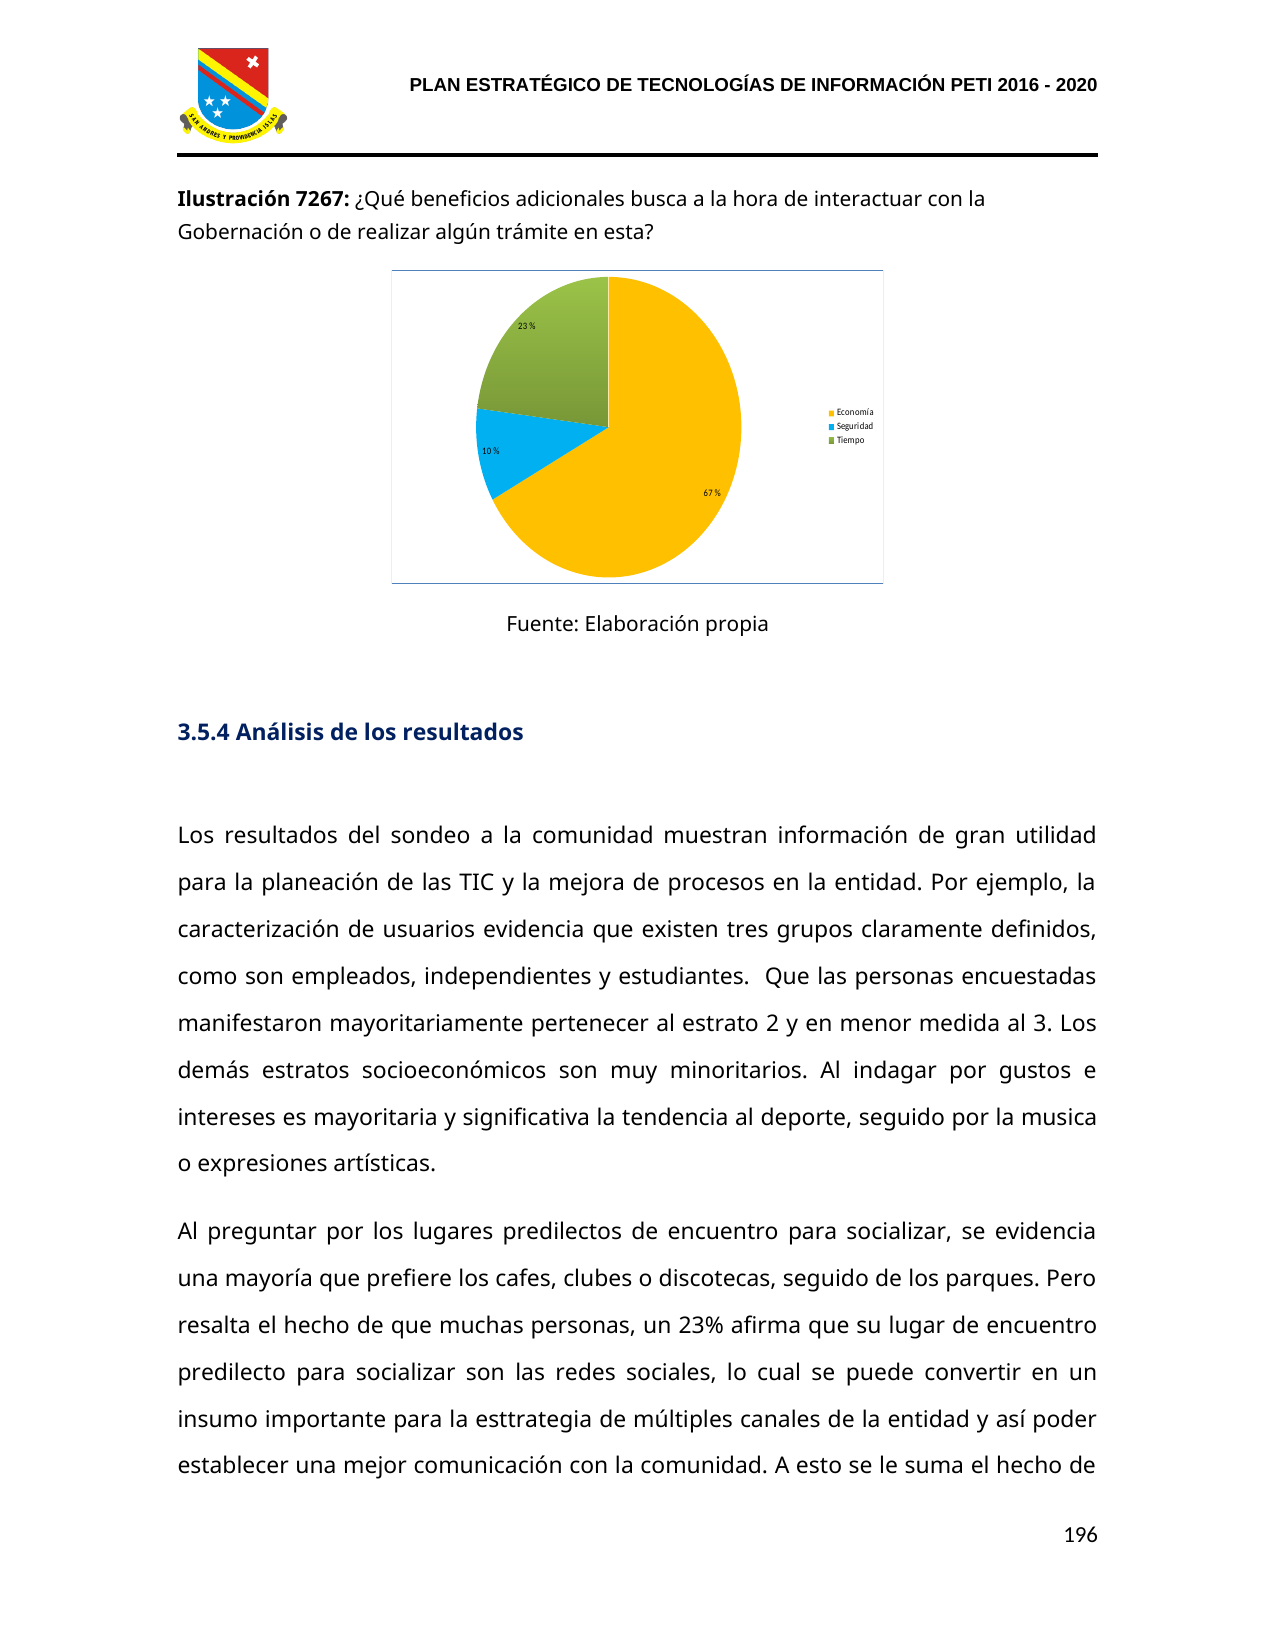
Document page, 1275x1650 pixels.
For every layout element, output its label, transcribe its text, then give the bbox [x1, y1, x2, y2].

text Los resultados del sondeo a la comunidad muestran información de gran utilidad para la planeación de las TIC y la mejora de procesos en la entidad. Por ejemplo, la caracterización de usuarios evidencia que existen tres grupos claramente definidos, como son empleados, independientes y estudiantes. Que las personas encuestadas manifestaron mayoritariamente pertenecer al estrato 2 y en menor medida al 3. Los demás estratos socioeconómicos son muy minoritarios. Al indagar por gustos e intereses es mayoritaria y significativa la tendencia al deporte, seguido por la musica o expresiones artísticas. [177, 819, 1098, 1178]
picture [179, 48, 288, 144]
text Fuente: Elaboración propia [177, 609, 1098, 637]
text Ilustración 72: ¿Qué beneficios adicionales busca a la hora de interactuar con la Gobernación o de realizar algún trámite en esta? [177, 184, 1098, 246]
subtitle 3.5.4 Análisis de los resultados [177, 716, 1098, 747]
